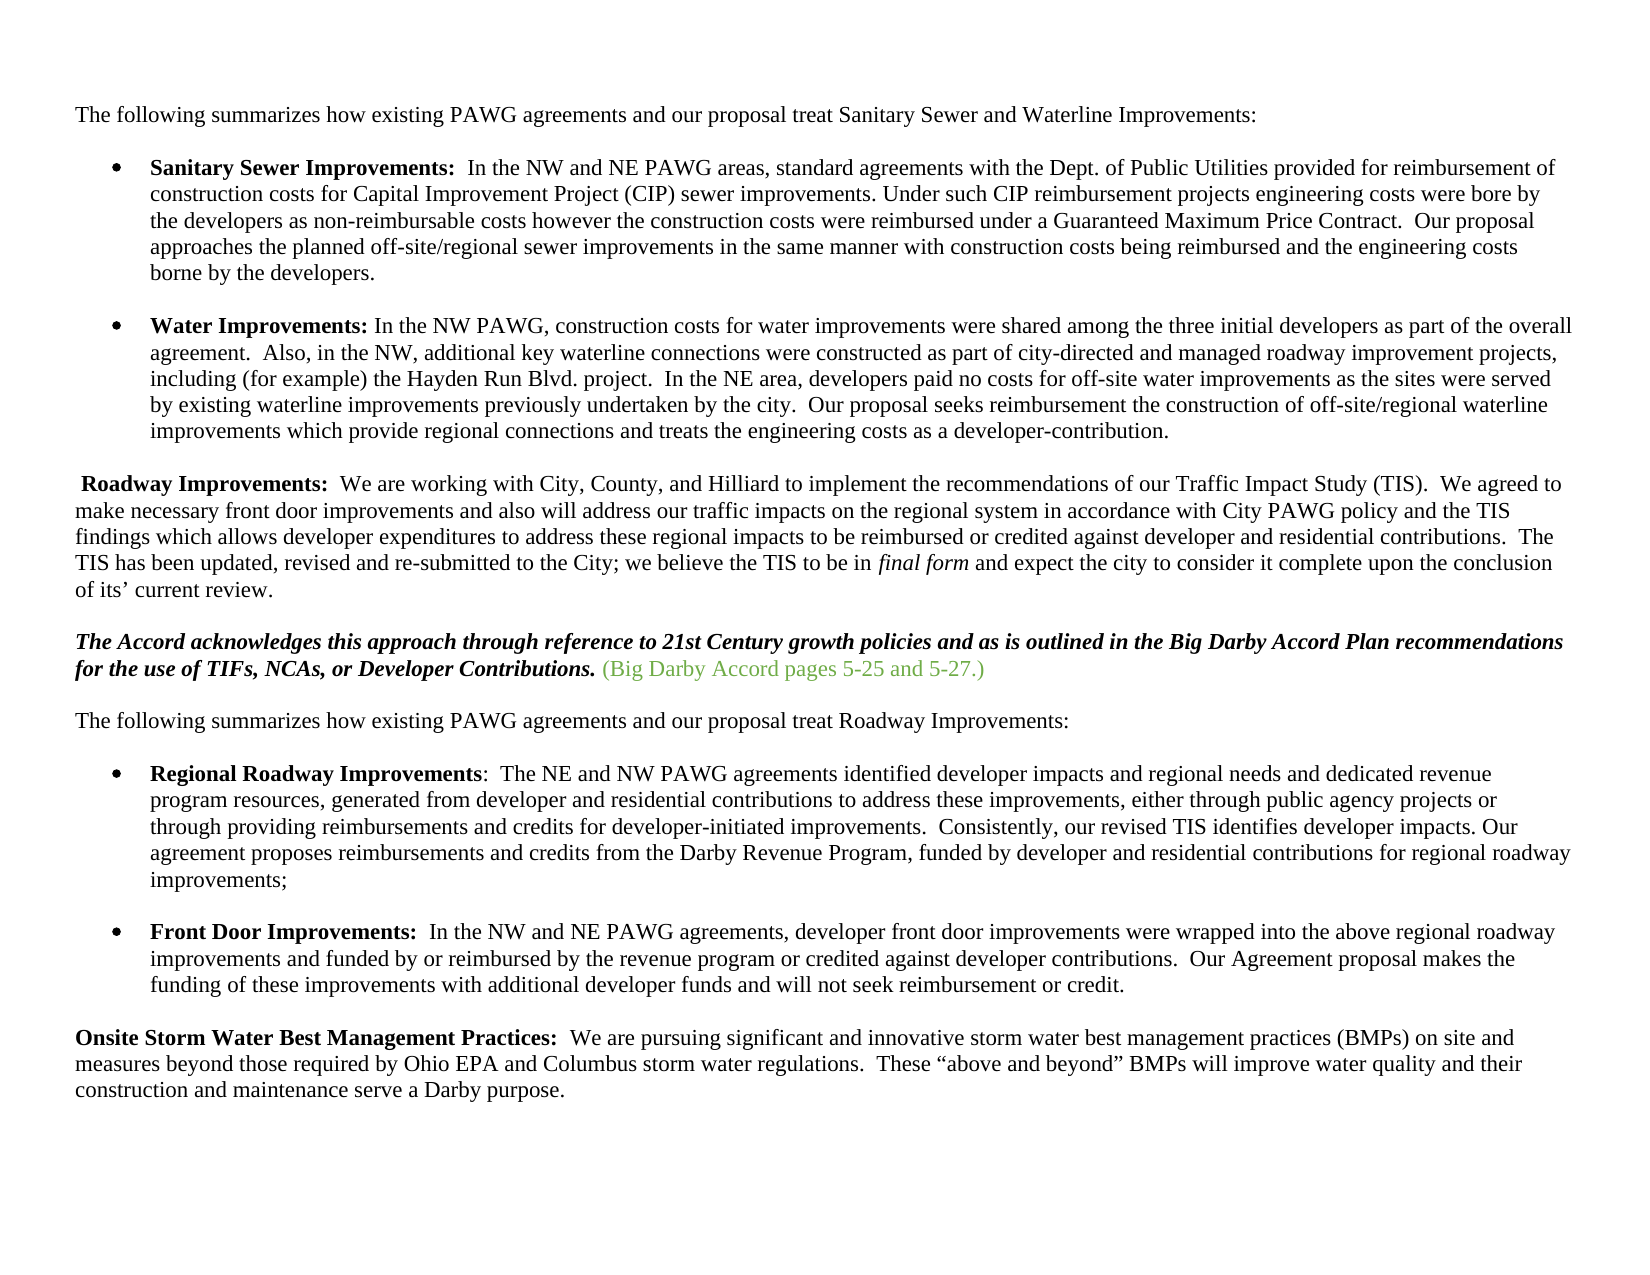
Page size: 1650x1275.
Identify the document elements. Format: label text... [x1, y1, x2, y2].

text Roadway Improvements: We are working with City, County, and Hilliard to implement the recommendations of our Traffic Impact Study (TIS). We agreed to make necessary front door improvements and also will address our traffic impacts on the regional system in accordance with City PAWG policy and the TIS findings which allows developer expenditures to address these regional impacts to be reimbursed or credited against developer and residential contributions. The TIS has been updated, revised and re-submitted to the City; we believe the TIS to be in final form and expect the city to consider it complete upon the conclusion of its’ current review. [75, 470, 1575, 602]
list Front Door Improvements: In the NW and NE PAWG agreements, developer front door improvements were wrapped into the above regional roadway improvements and funded by or reimbursed by the revenue program or credited against developer contributions. Our Agreement proposal makes the funding of these improvements with additional developer funds and will not seek reimbursement or credit. [112, 918, 1575, 997]
text The following summarizes how existing PAWG agreements and our proposal treat Roadway Improvements: [75, 707, 1575, 734]
text The Accord acknowledges this approach through reference to 21st Century growth policies and as is outlined in the Big Darby Accord Plan recommendations for the use of TIFs, NCAs, or Developer Contributions. (Big Darby Accord pages 5-25 and 5-27.) [75, 628, 1575, 681]
text The following summarizes how existing PAWG agreements and our proposal treat Sanitary Sewer and Waterline Improvements: [75, 101, 1575, 128]
list Sanitary Sewer Improvements: In the NW and NE PAWG areas, standard agreements with the Dept. of Public Utilities provided for reimbursement of construction costs for Capital Improvement Project (CIP) sewer improvements. Under such CIP reimbursement projects engineering costs were bore by the developers as non-reimbursable costs however the construction costs were reimbursed under a Guaranteed Maximum Price Contract. Our proposal approaches the planned off-site/regional sewer improvements in the same manner with construction costs being reimbursed and the engineering costs borne by the developers. [112, 154, 1575, 286]
text Onsite Storm Water Best Management Practices: We are pursuing significant and innovative storm water best management practices (BMPs) on site and measures beyond those required by Ohio EPA and Columbus storm water regulations. These “above and beyond” BMPs will improve water quality and their construction and maintenance serve a Darby purpose. [75, 1024, 1575, 1103]
list Regional Roadway Improvements: The NE and NW PAWG agreements identified developer impacts and regional needs and dedicated revenue program resources, generated from developer and residential contributions to address these improvements, either through public agency projects or through providing reimbursements and credits for developer-initiated improvements. Consistently, our revised TIS identifies developer impacts. Our agreement proposes reimbursements and credits from the Darby Revenue Program, funded by developer and residential contributions for regional roadway improvements; [112, 760, 1575, 892]
list Water Improvements: In the NW PAWG, construction costs for water improvements were shared among the three initial developers as part of the overall agreement. Also, in the NW, additional key waterline connections were constructed as part of city-directed and managed roadway improvement projects, including (for example) the Hayden Run Blvd. project. In the NE area, developers paid no costs for off-site water improvements as the sites were served by existing waterline improvements previously undertaken by the city. Our proposal seeks reimbursement the construction of off-site/regional waterline improvements which provide regional connections and treats the engineering costs as a developer-contribution. [112, 312, 1575, 444]
